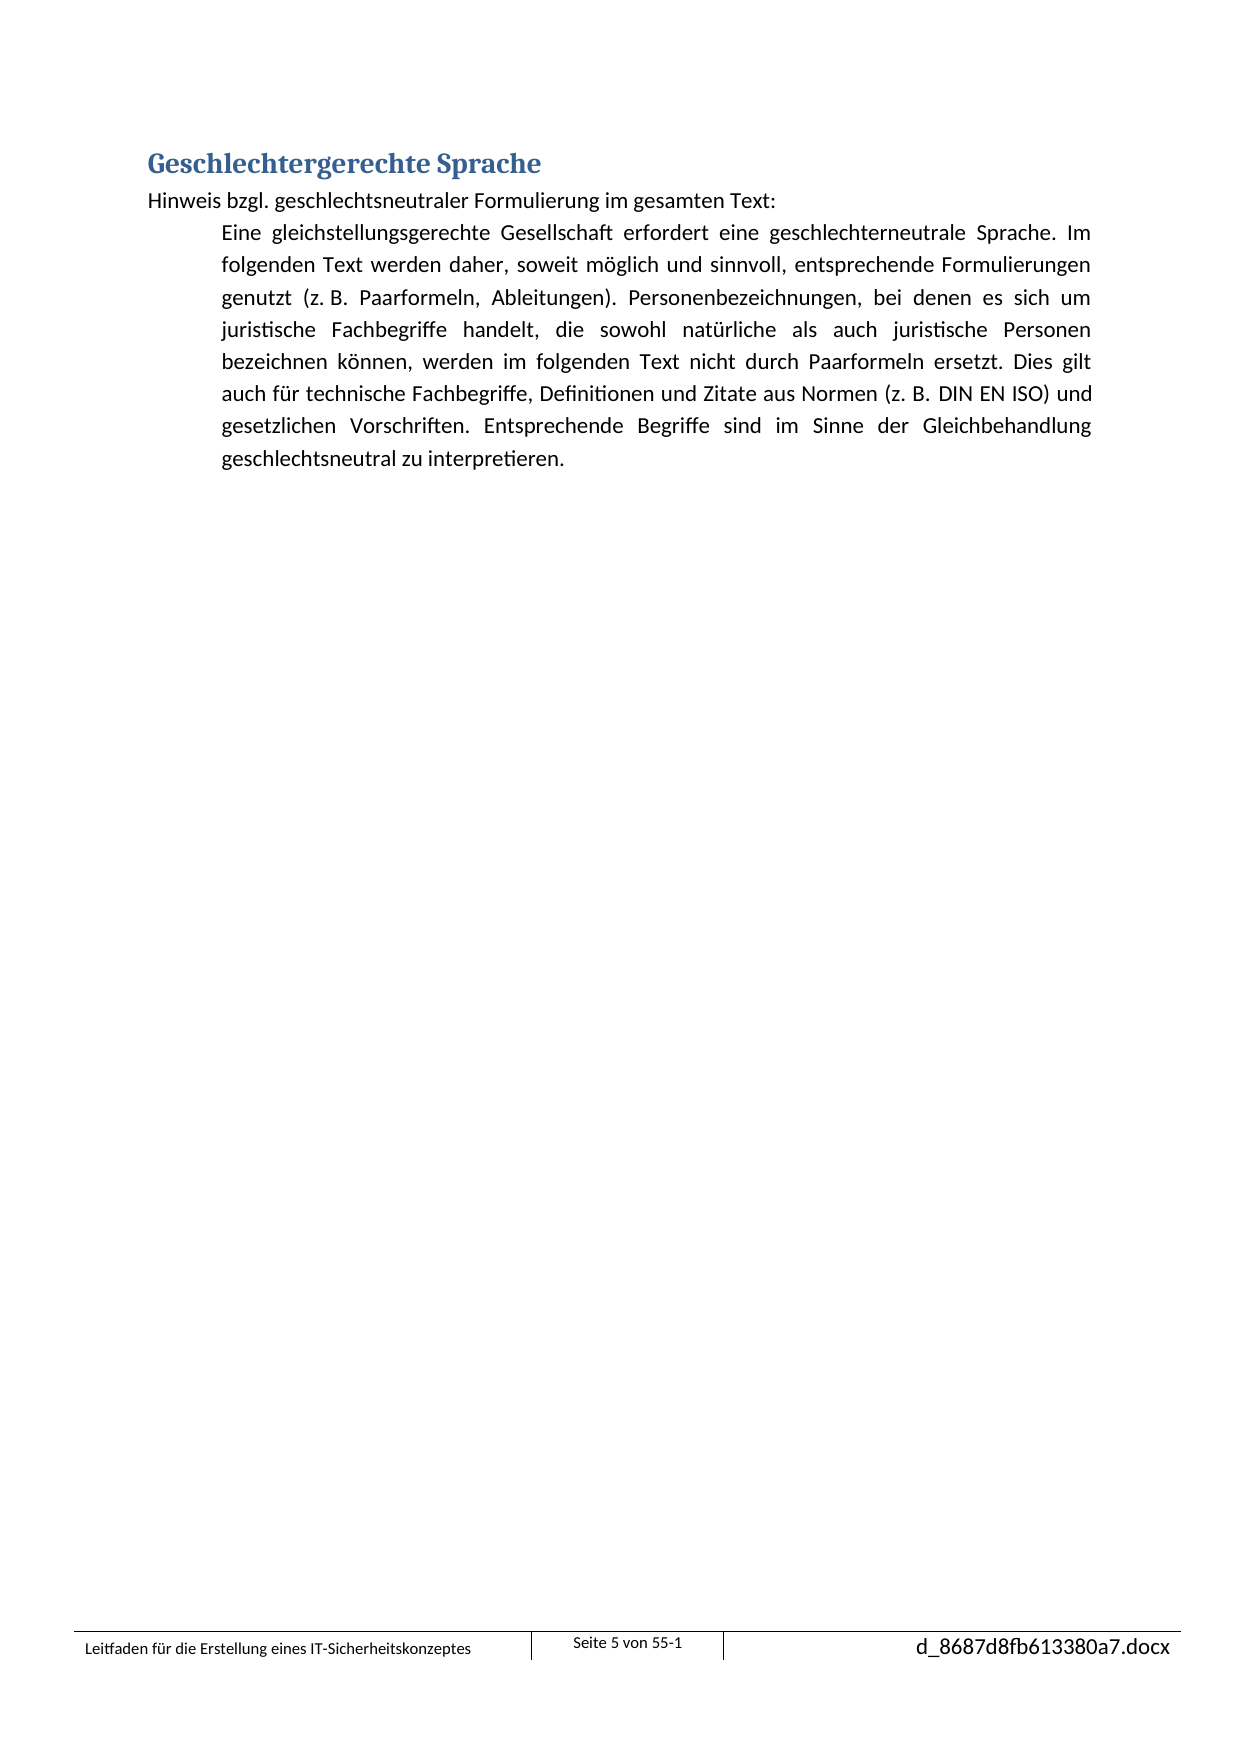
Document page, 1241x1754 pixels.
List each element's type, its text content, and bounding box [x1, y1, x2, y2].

text Eine gleichstellungsgerechte Gesellschaft erfordert eine geschlechterneutrale Sprache. Im folgenden Text werden daher, soweit möglich und sinnvoll, entsprechende Formulierungen genutzt (z. B. Paarformeln, Ableitungen). Personenbezeichnungen, bei denen es sich um juristische Fachbegriffe handelt, die sowohl natürliche als auch juristische Personen bezeichnen können, werden im folgenden Text nicht durch Paarformeln ersetzt. Dies gilt auch für technische Fachbegriffe, Definitionen und Zitate aus Normen (z. B. DIN EN ISO) und gesetzlichen Vorschriften. Entsprechende Begriffe sind im Sinne der Gleichbehandlung geschlechtsneutral zu interpretieren. [221, 218, 1093, 472]
text Hinweis bzgl. geschlechtsneutraler Formulierung im gesamten Text: [148, 186, 1093, 214]
subtitle Geschlechtergerechte Sprache [148, 148, 1093, 181]
